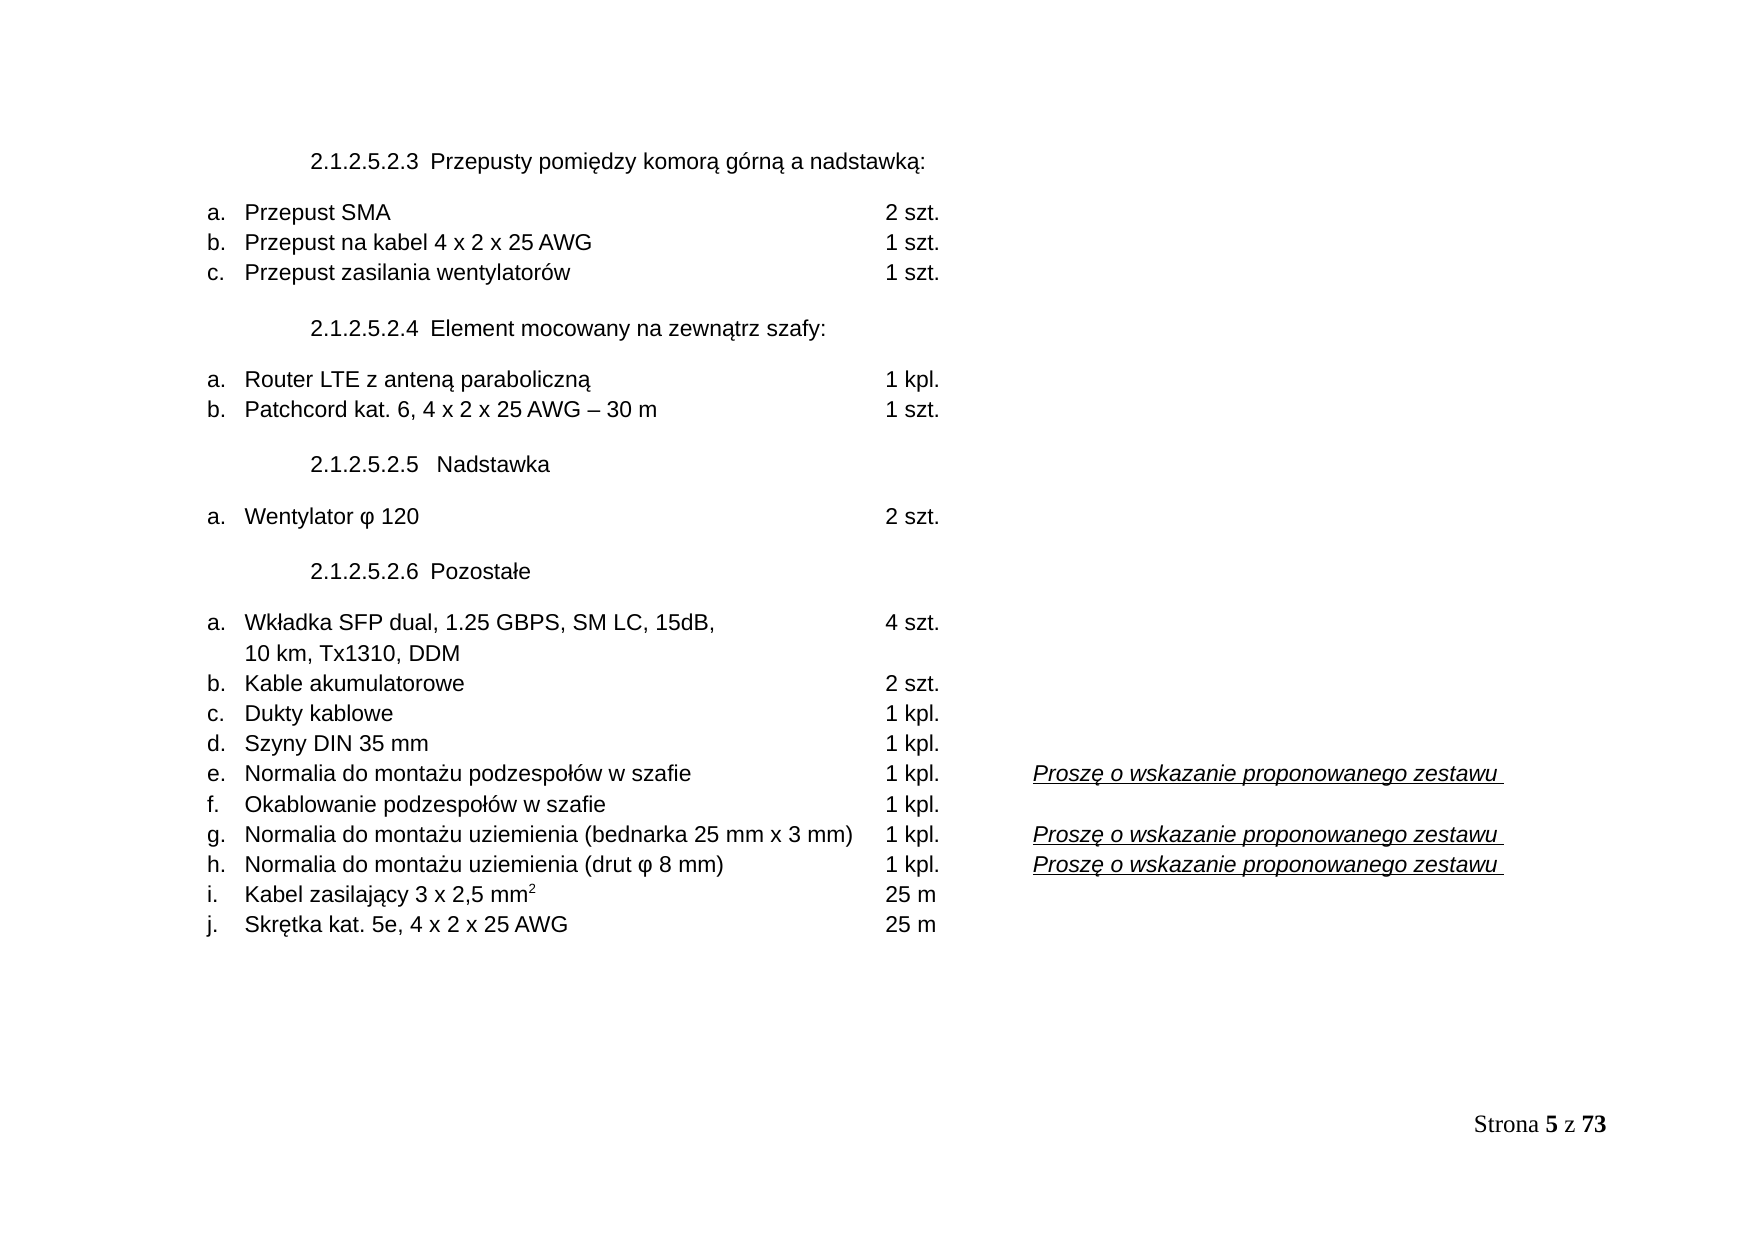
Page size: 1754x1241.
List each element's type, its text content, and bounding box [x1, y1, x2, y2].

list Przepust zasilania wentylatorów 1 szt. [207, 259, 1606, 286]
list Dukty kablowe 1 kpl. [207, 700, 1606, 726]
list Patchcord kat. 6, 4 x 2 x 25 AWG – 30 m 1 szt. [207, 396, 1606, 422]
list Kable akumulatorowe 2 szt. [207, 670, 1606, 696]
list Normalia do montażu podzespołów w szafie 1 kpl. Proszę o wskazanie proponowanego zestawu [207, 760, 1606, 787]
list Router LTE z anteną paraboliczną 1 kpl. [207, 366, 1606, 392]
list Normalia do montażu uziemienia (bednarka 25 mm x 3 mm) 1 kpl. Proszę o wskazanie proponowanego zestawu [207, 821, 1606, 847]
subtitle Przepusty pomiędzy komorą górną a nadstawką: [310, 148, 1606, 174]
list Wentylator φ 120 2 szt. [207, 503, 1606, 529]
subtitle Element mocowany na zewnątrz szafy: [310, 314, 1606, 341]
list Skrętka kat. 5e, 4 x 2 x 25 AWG 25 m [207, 911, 1606, 938]
subtitle Pozostałe [310, 558, 1606, 584]
text 10 km, Tx1310, DDM [244, 639, 1606, 666]
list Przepust SMA 2 szt. [207, 199, 1606, 225]
subtitle Nadstawka [310, 451, 1606, 478]
list Wkładka SFP dual, 1.25 GBPS, SM LC, 15dB, 4 szt. [207, 609, 1606, 636]
list Szyny DIN 35 mm 1 kpl. [207, 730, 1606, 756]
list Normalia do montażu uziemienia (drut φ 8 mm) 1 kpl. Proszę o wskazanie proponowanego zestawu [207, 851, 1606, 877]
list Okablowanie podzespołów w szafie 1 kpl. [207, 791, 1606, 817]
list Kabel zasilający 3 x 2,5 mm2 25 m [207, 881, 1606, 907]
list Przepust na kabel 4 x 2 x 25 AWG 1 szt. [207, 229, 1606, 256]
